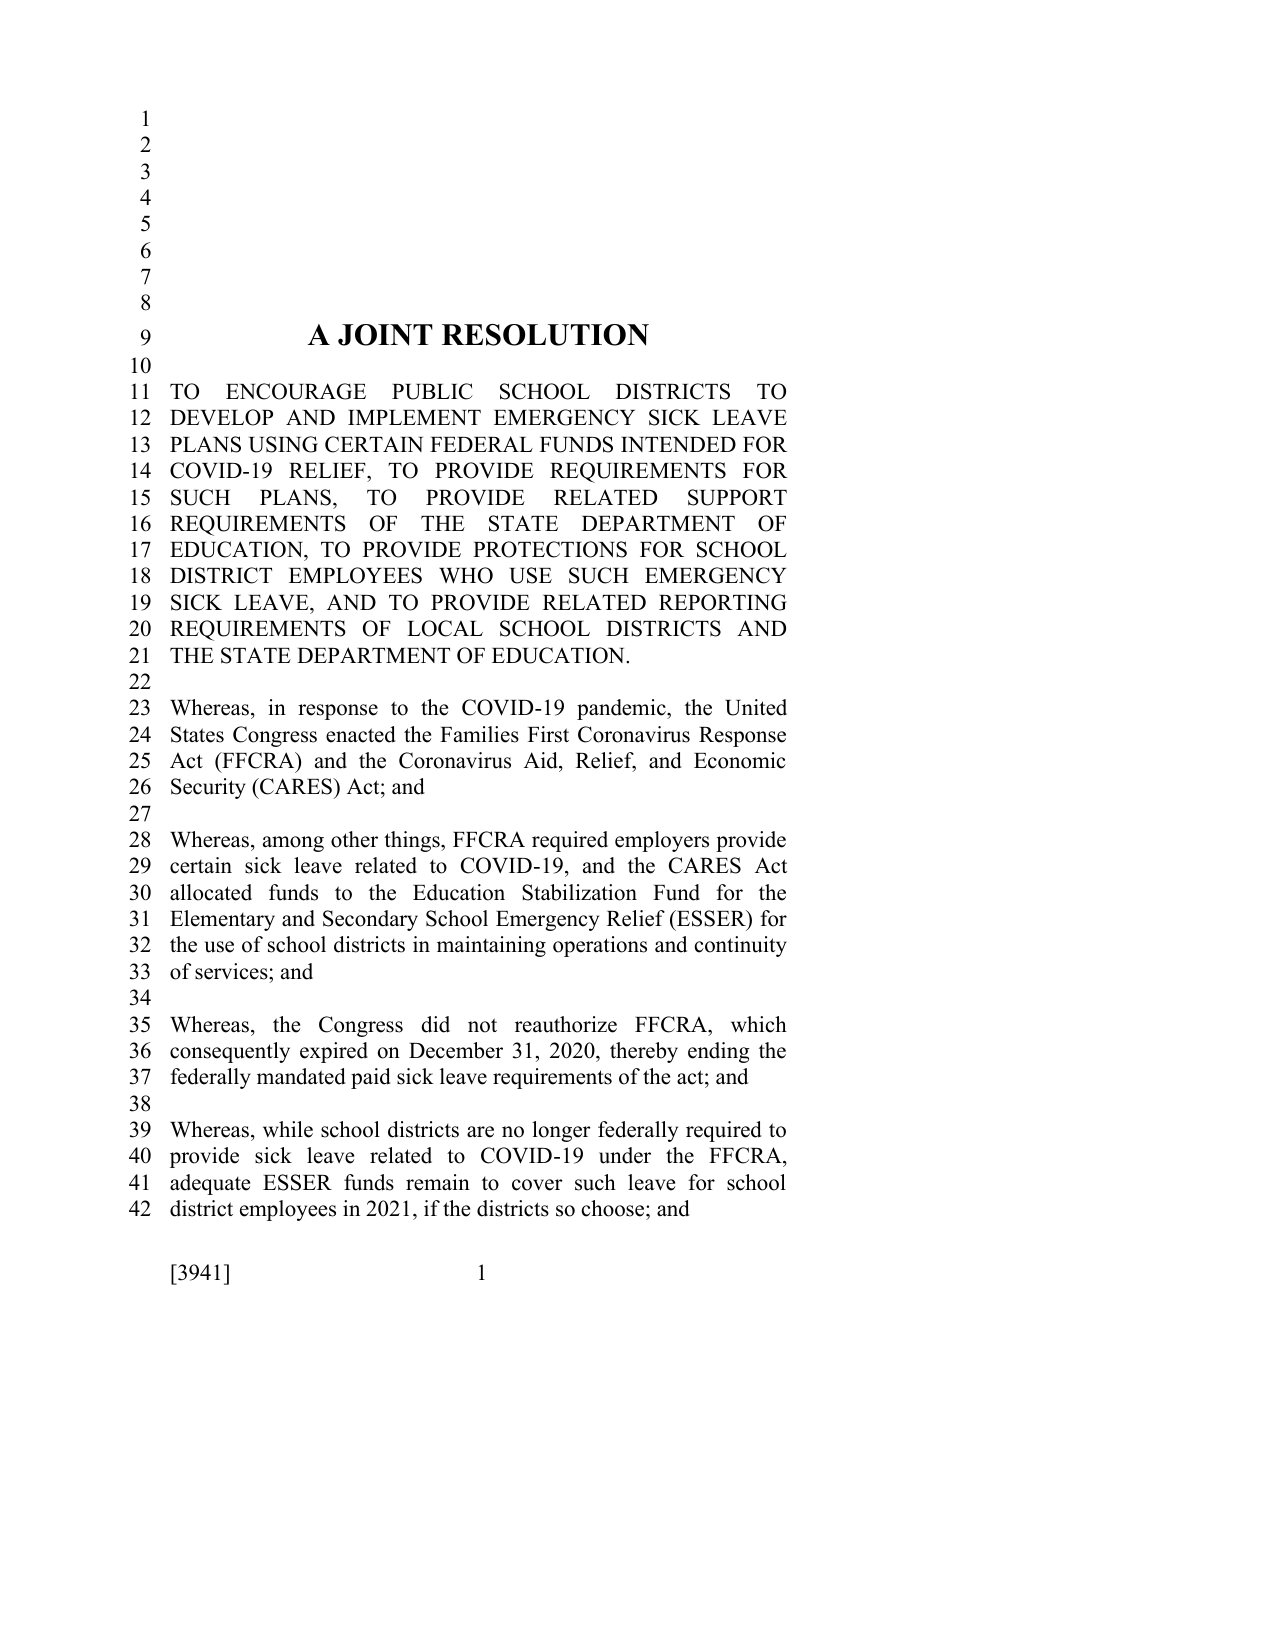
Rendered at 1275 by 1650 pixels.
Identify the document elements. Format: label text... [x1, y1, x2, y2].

text Whereas, among other things, FFCRA required employers provide certain sick leave related to COVID-19, and the CARES Act allocated funds to the Education Stabilization Fund for the Elementary and Secondary School Emergency Relief (ESSER) for the use of school districts in maintaining operations and continuity of services; and [169, 826, 787, 984]
text A JOINT RESOLUTION [169, 316, 787, 352]
text TO ENCOURAGE PUBLIC SCHOOL DISTRICTS TO DEVELOP AND IMPLEMENT EMERGENCY SICK LEAVE PLANS USING CERTAIN FEDERAL FUNDS INTENDED FOR COVID-19 RELIEF, TO PROVIDE REQUIREMENTS FOR SUCH PLANS, TO PROVIDE RELATED SUPPORT REQUIREMENTS OF THE STATE DEPARTMENT OF EDUCATION, TO PROVIDE PROTECTIONS FOR SCHOOL DISTRICT EMPLOYEES WHO USE SUCH EMERGENCY SICK LEAVE, AND TO PROVIDE RELATED REPORTING REQUIREMENTS OF LOCAL SCHOOL DISTRICTS AND THE STATE DEPARTMENT OF EDUCATION. [169, 378, 787, 668]
text Whereas, while school districts are no longer federally required to provide sick leave related to COVID-19 under the FFCRA, adequate ESSER funds remain to cover such leave for school district employees in 2021, if the districts so choose; and [169, 1116, 787, 1221]
text Whereas, the Congress did not reauthorize FFCRA, which consequently expired on December 31, 2020, thereby ending the federally mandated paid sick leave requirements of the act; and [169, 1011, 787, 1090]
text Whereas, in response to the COVID-19 pandemic, the United States Congress enacted the Families First Coronavirus Response Act (FFCRA) and the Coronavirus Aid, Relief, and Economic Security (CARES) Act; and [169, 694, 787, 800]
